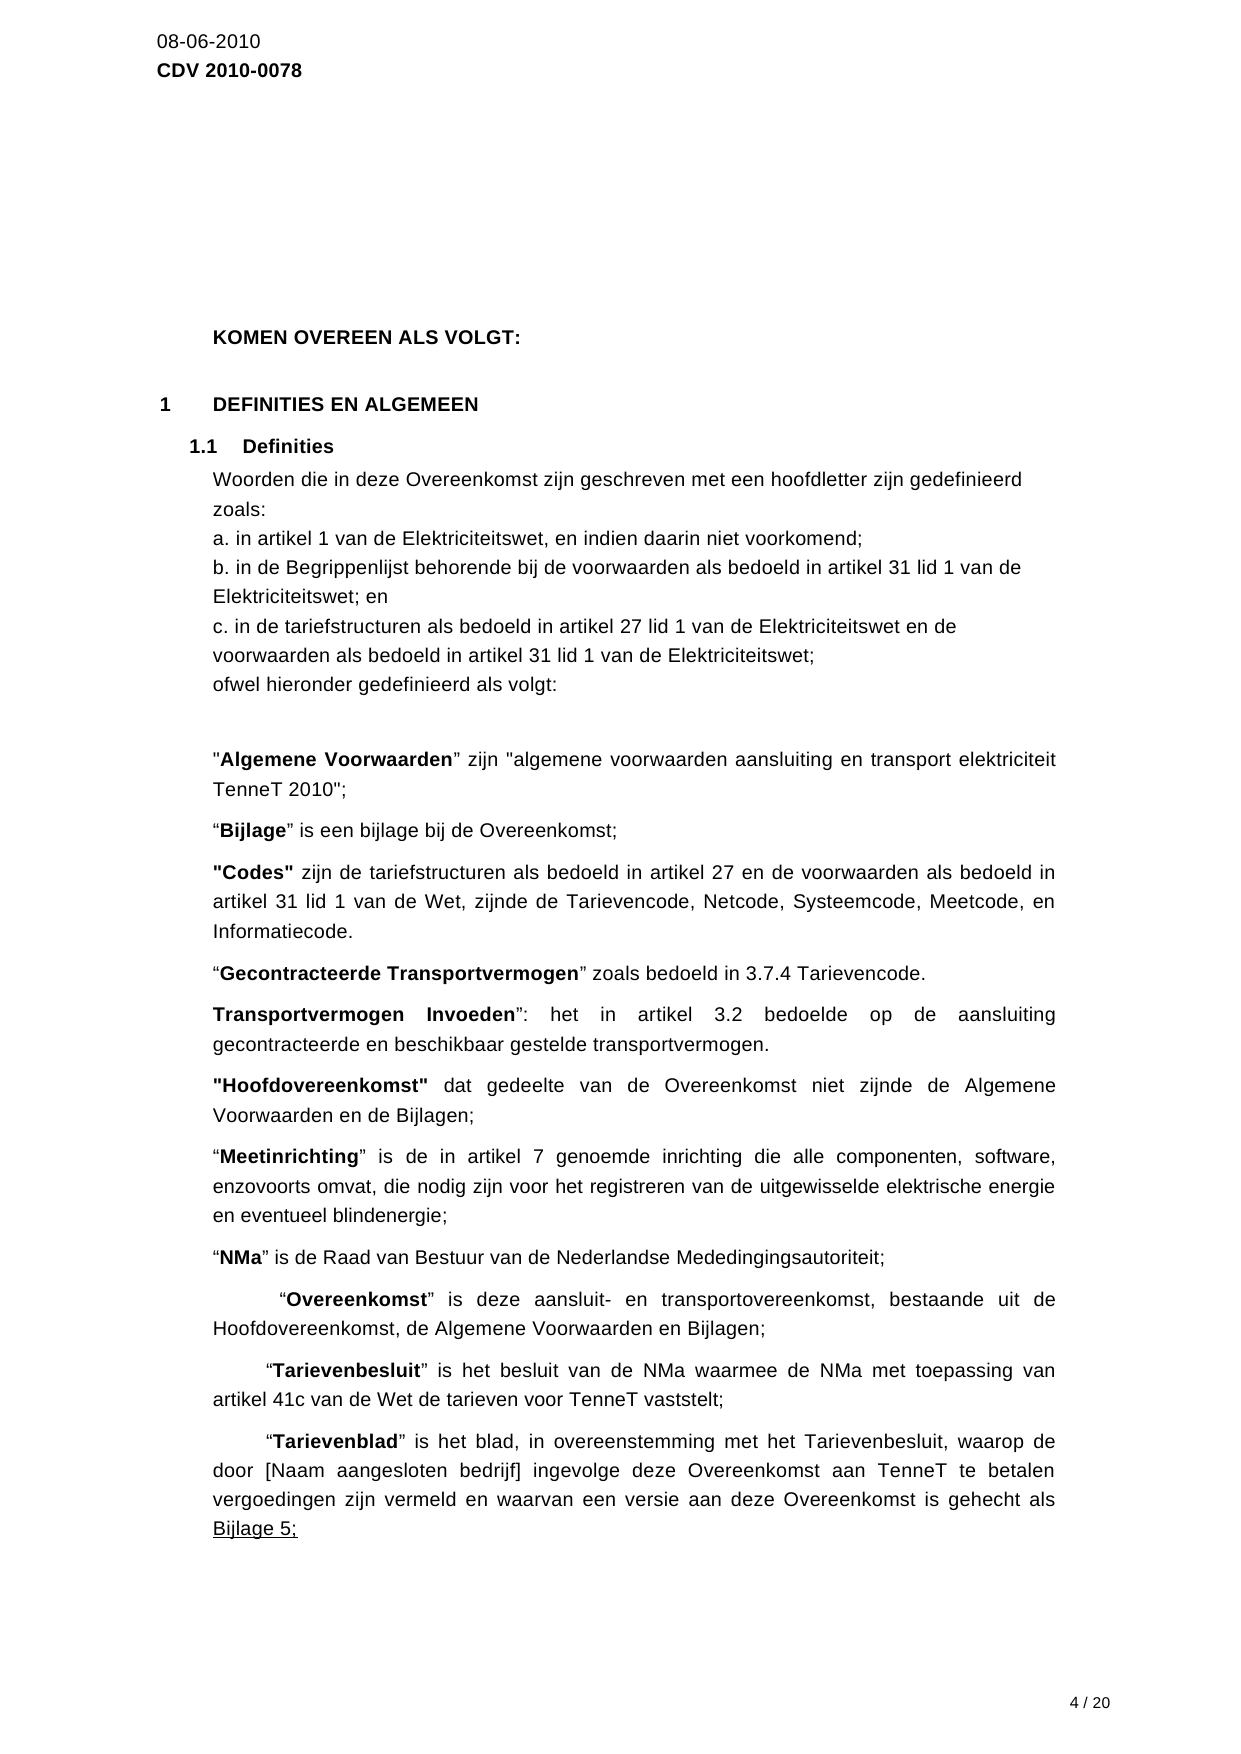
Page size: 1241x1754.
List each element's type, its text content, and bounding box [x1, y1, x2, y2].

list "Algemene Voorwaarden” zijn "algemene voorwaarden aansluiting en transport elektriciteit TenneT 2010"; [213, 748, 1057, 800]
list “Tarievenblad” is het blad, in overeenstemming met het Tarievenbesluit, waarop de door [Naam aangesloten bedrijf] ingevolge deze Overeenkomst aan TenneT te betalen vergoedingen zijn vermeld en waarvan een versie aan deze Overeenkomst is gehecht als Bijlage 5; [213, 1429, 1057, 1540]
list "Hoofdovereenkomst" dat gedeelte van de Overeenkomst niet zijnde de Algemene Voorwaarden en de Bijlagen; [213, 1074, 1057, 1126]
list Definities [189, 435, 1057, 457]
text Woorden die in deze Overeenkomst zijn geschreven met een hoofdletter zijn gedefinieerd zoals: a. in artikel 1 van de Elektriciteitswet, en indien daarin niet voorkomend; b. in de Begrippenlijst behorende bij de voorwaarden als bedoeld in artikel 31 lid 1 van de Elektriciteitswet; en c. in de tariefstructuren als bedoeld in artikel 27 lid 1 van de Elektriciteitswet en de voorwaarden als bedoeld in artikel 31 lid 1 van de Elektriciteitswet; ofwel hieronder gedefinieerd als volgt: [213, 468, 1057, 696]
list “NMa” is de Raad van Bestuur van de Nederlandse Mededingingsautoriteit; [213, 1246, 1057, 1268]
subtitle Komen overeen als volgt: [213, 326, 1057, 349]
list “Gecontracteerde Transportvermogen” zoals bedoeld in 3.7.4 Tarievencode. [213, 961, 1057, 984]
list “Tarievenbesluit” is het besluit van de NMa waarmee de NMa met toepassing van artikel 41c van de Wet de tarieven voor TenneT vaststelt; [213, 1358, 1057, 1410]
list “Bijlage” is een bijlage bij de Overeenkomst; [213, 819, 1057, 842]
list "Codes" zijn de tariefstructuren als bedoeld in artikel 27 en de voorwaarden als bedoeld in artikel 31 lid 1 van de Wet, zijnde de Tarievencode, Netcode, Systeemcode, Meetcode, en Informatiecode. [213, 861, 1057, 942]
list “Overeenkomst” is deze aansluit- en transportovereenkomst, bestaande uit de Hoofdovereenkomst, de Algemene Voorwaarden en Bijlagen; [213, 1287, 1057, 1339]
list Definities EN ALGEMEEN [159, 393, 1057, 416]
list “Meetinrichting” is de in artikel 7 genoemde inrichting die alle componenten, software, enzovoorts omvat, die nodig zijn voor het registreren van de uitgewisselde elektrische energie en eventueel blindenergie; [213, 1145, 1057, 1227]
list Transportvermogen Invoeden”: het in artikel 3.2 bedoelde op de aansluiting gecontracteerde en beschikbaar gestelde transportvermogen. [213, 1003, 1057, 1055]
